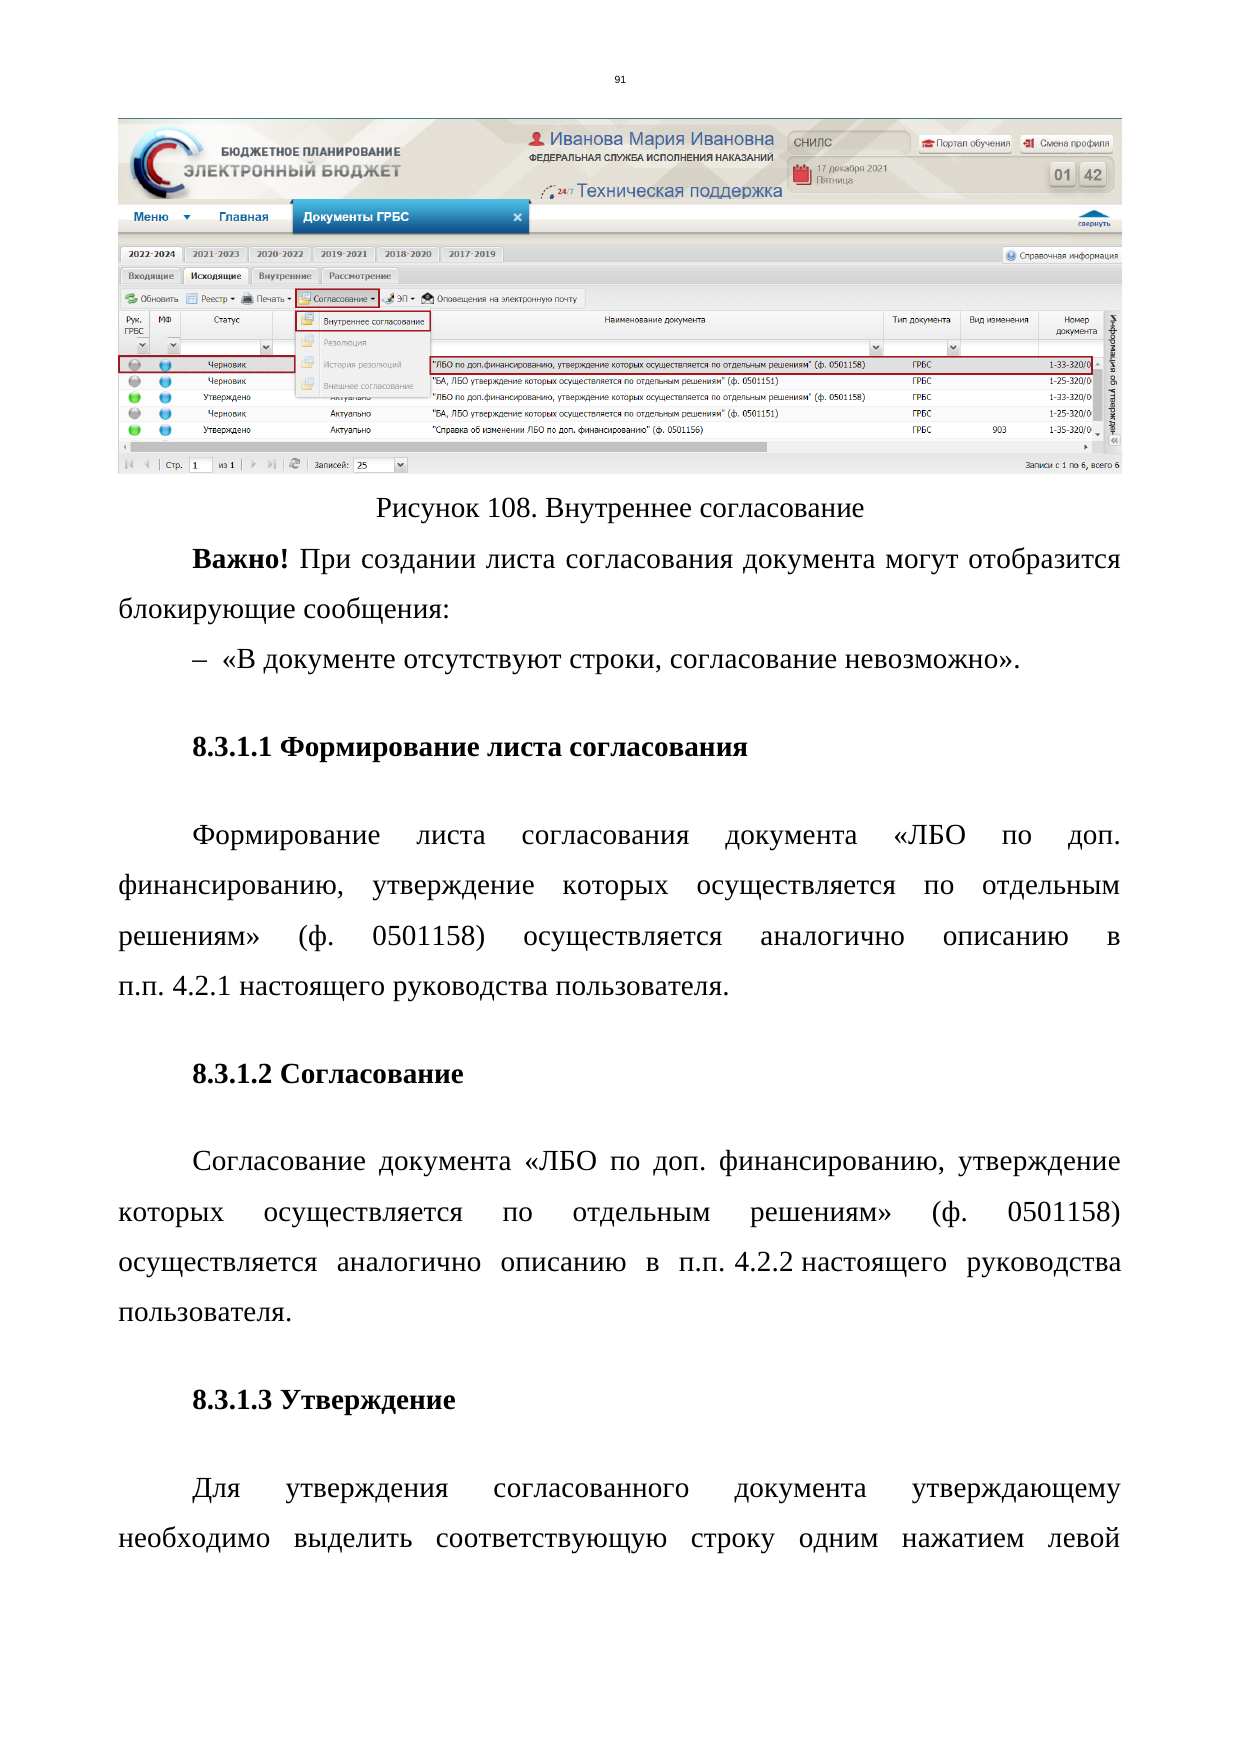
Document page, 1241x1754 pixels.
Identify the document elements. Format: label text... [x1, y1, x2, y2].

subtitle Формирование листа согласования [192, 729, 1122, 763]
text Согласование документа «ЛБО по доп. финансированию, утверждение которых осуществляется по отдельным решениям» (ф. 0501158) осуществляется аналогично описанию в п.п. 4.2.2 настоящего руководства пользователя. [118, 1143, 1122, 1328]
text Формирование листа согласования документа «ЛБО по доп. финансированию, утверждение которых осуществляется по отдельным решениям» (ф. 0501158) осуществляется аналогично описанию в п.п. 4.2.1 настоящего руководства пользователя. [118, 817, 1122, 1001]
subtitle Согласование [192, 1056, 1122, 1089]
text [118, 1470, 1122, 1554]
text «В документе отсутствуют строки, согласование невозможно». [192, 641, 1122, 675]
text Важно! При создании листа согласования документа могут отобразится блокирующие сообщения: [118, 541, 1122, 624]
picture [118, 118, 1123, 474]
subtitle Утверждение [192, 1382, 1122, 1416]
